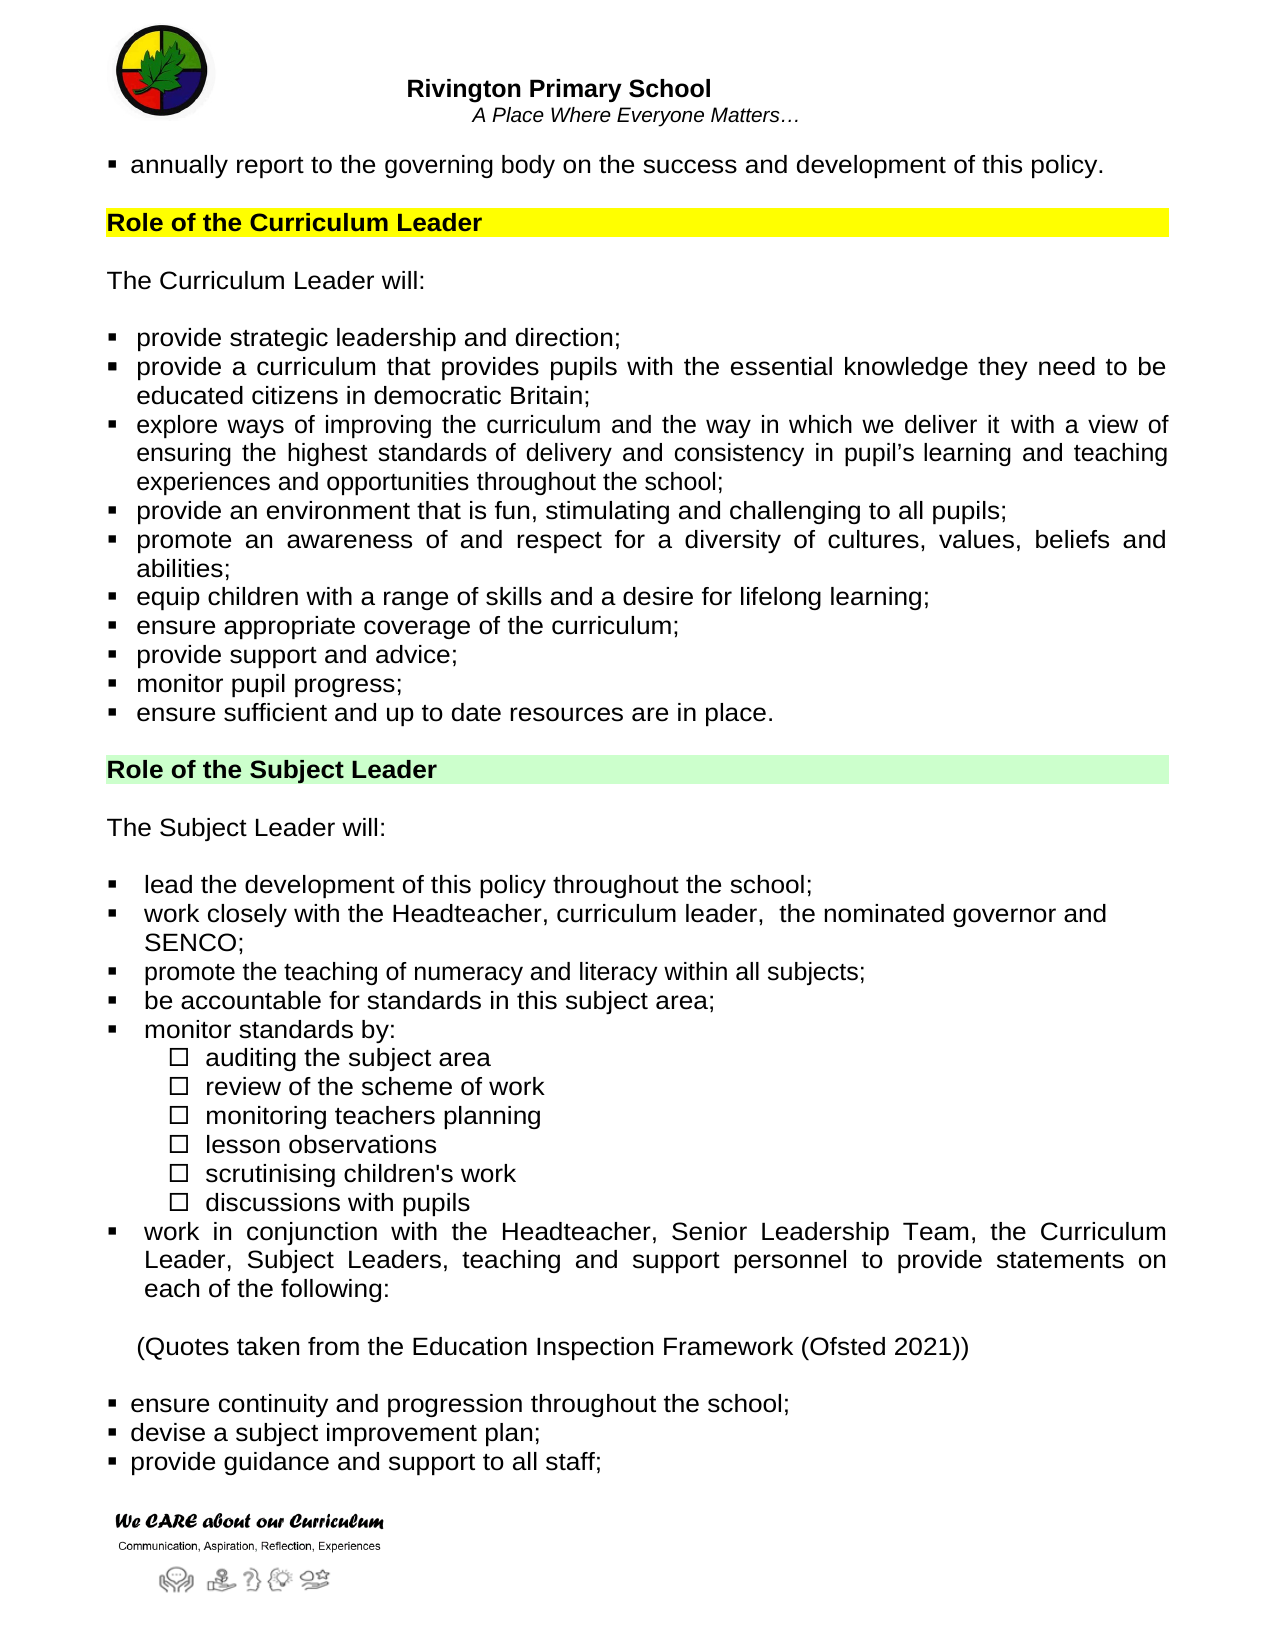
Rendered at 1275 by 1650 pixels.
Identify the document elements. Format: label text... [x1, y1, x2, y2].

text Role of the Subject Leader [106, 755, 1169, 784]
list auditing the subject area [168, 1043, 1169, 1072]
list provide a curriculum that provides pupils with the essential knowledge they need to be educated citizens in democratic Britain; [106, 352, 1169, 409]
list devise a subject improvement plan; [106, 1418, 1169, 1447]
list review of the scheme of work [168, 1072, 1169, 1101]
list annually report to the governing body on the success and development of this policy. [106, 151, 1169, 179]
list monitor standards by: [106, 1014, 1169, 1043]
picture [106, 1496, 391, 1556]
list scrutinising children's work [168, 1159, 1169, 1188]
list provide guidance and support to all staff; [106, 1447, 1169, 1476]
list monitor pupil progress; [106, 669, 1169, 698]
text The Subject Leader will: [106, 813, 1169, 842]
text The Curriculum Leader will: [106, 266, 1169, 294]
picture [153, 1563, 334, 1594]
list be accountable for standards in this subject area; [106, 986, 1169, 1014]
list work in conjunction with the Headteacher, Senior Leadership Team, the Curriculum Leader, Subject Leaders, teaching and support personnel to provide statements on each of the following: [106, 1217, 1169, 1303]
list promote the teaching of numeracy and literacy within all subjects; [106, 957, 1169, 986]
list promote an awareness of and respect for a diversity of cultures, values, beliefs and abilities; [106, 525, 1169, 582]
list explore ways of improving the curriculum and the way in which we deliver it with a view of ensuring the highest standards of delivery and consistency in pupil’s learning and teaching experiences and opportunities throughout the school; [106, 409, 1169, 496]
list work closely with the Headteacher, curriculum leader, the nominated governor and SENCO; [106, 899, 1169, 957]
list provide an environment that is fun, stimulating and challenging to all pupils; [106, 496, 1169, 525]
list monitoring teachers planning [168, 1101, 1169, 1130]
picture [106, 23, 223, 121]
list ensure continuity and progression throughout the school; [106, 1389, 1169, 1418]
list equip children with a range of skills and a desire for lifelong learning; [106, 582, 1169, 611]
list ensure appropriate coverage of the curriculum; [106, 611, 1169, 640]
list discussions with pupils [168, 1188, 1169, 1217]
list ensure sufficient and up to date resources are in place. [106, 698, 1169, 727]
list provide support and advice; [106, 640, 1169, 669]
list lead the development of this policy throughout the school; [106, 870, 1169, 899]
list provide strategic leadership and direction; [106, 323, 1169, 352]
text Role of the Curriculum Leader [106, 208, 1169, 237]
text (Quotes taken from the Education Inspection Framework (Ofsted 2021)) [136, 1332, 1169, 1360]
list lesson observations [168, 1130, 1169, 1159]
